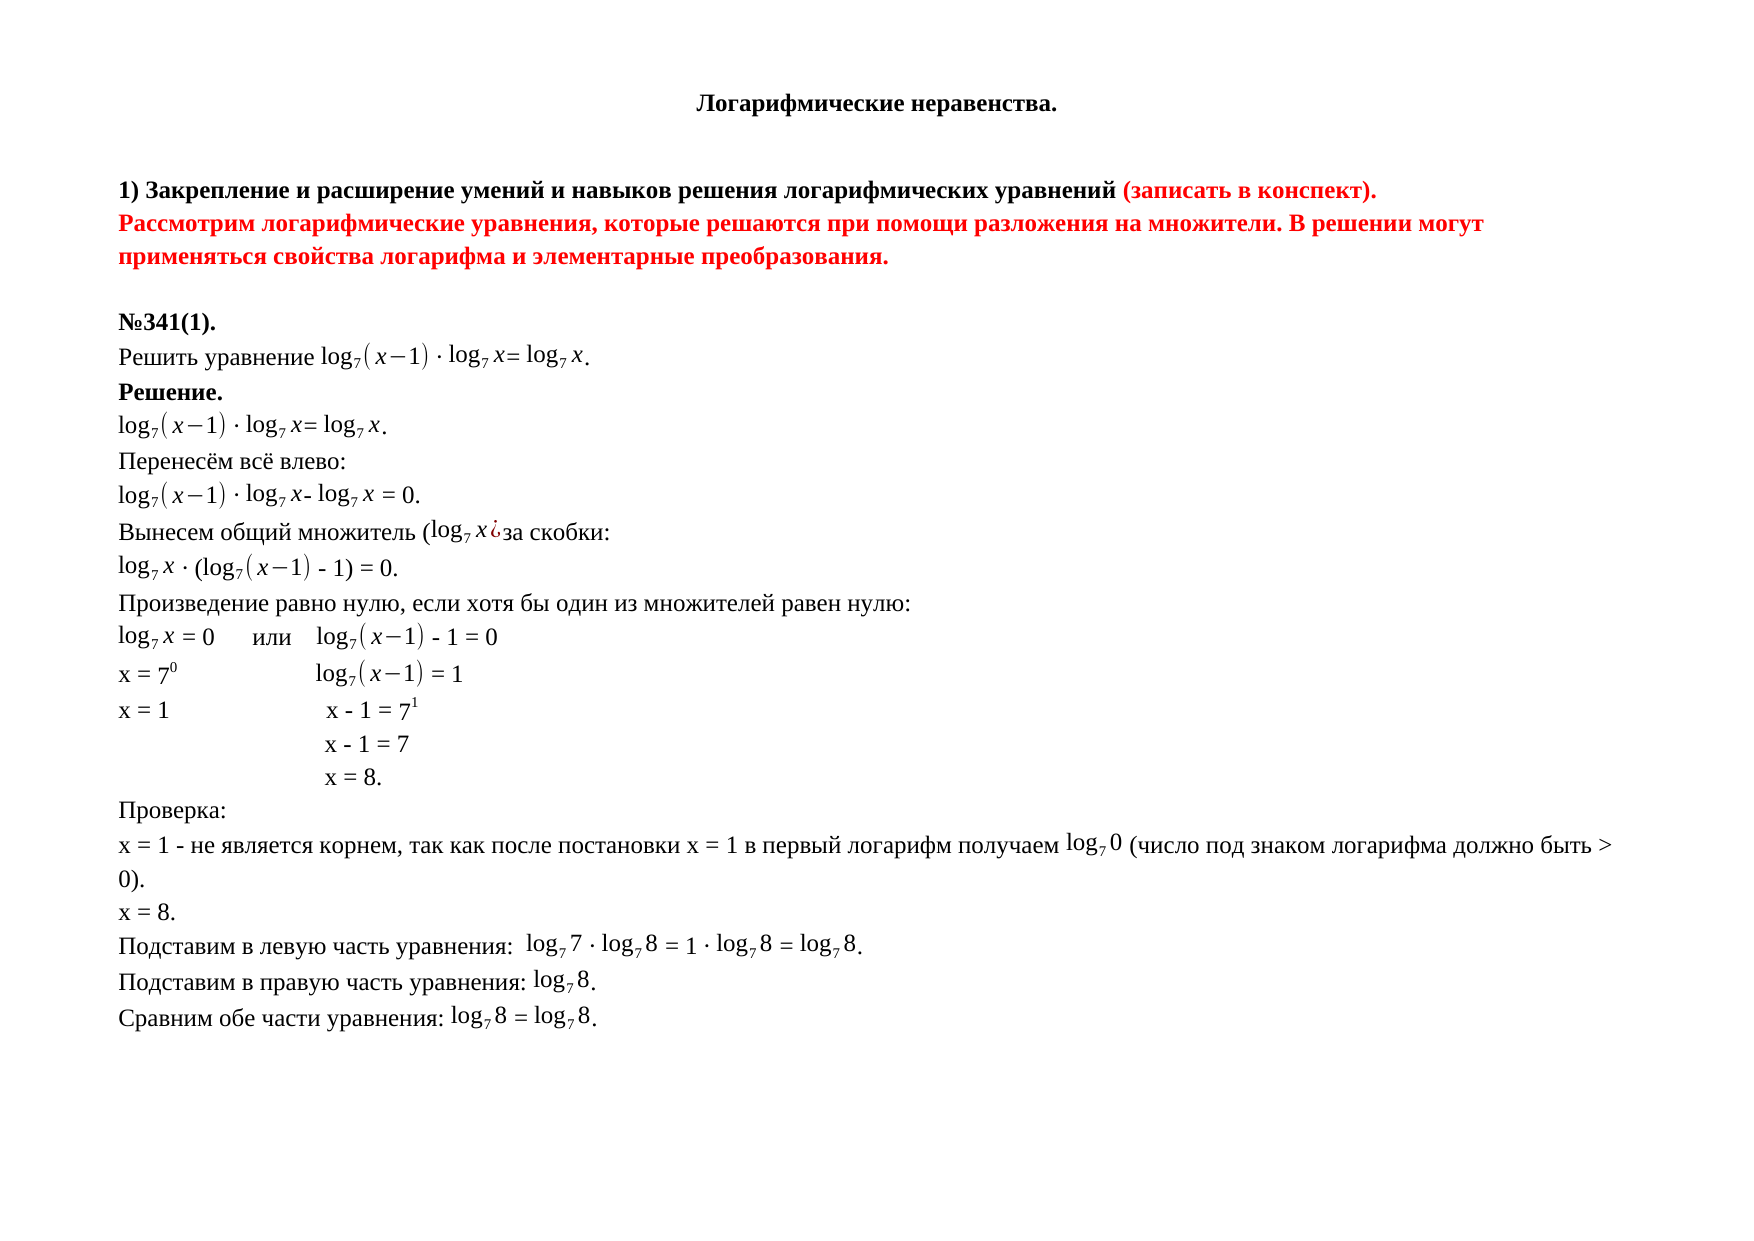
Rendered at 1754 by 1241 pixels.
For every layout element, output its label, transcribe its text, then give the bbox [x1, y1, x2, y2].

text №341(1). [118, 307, 1636, 336]
text х = = 1 [118, 658, 1636, 690]
text х = 8. [118, 762, 1636, 791]
text Подставим в левую часть уравнения: ∙ = 1 ∙ = . [118, 930, 1636, 961]
text Произведение равно нулю, если хотя бы один из множителей равен нулю: [118, 588, 1636, 617]
text Проверка: [118, 795, 1636, 824]
text Рассмотрим логарифмические уравнения, которые решаются при помощи разложения на множители. В решении могут применяться свойства логарифма и элементарные преобразования. [118, 208, 1636, 270]
text х = 1 - не является корнем, так как после постановки х = 1 в первый логарифм получаем (число под знаком логарифма должно быть > 0). [118, 828, 1636, 893]
text 1) Закрепление и расширение умений и навыков решения логарифмических уравнений (записать в конспект). [118, 175, 1636, 204]
text х = 8. [118, 897, 1636, 926]
text Подставим в правую часть уравнения: . [118, 966, 1636, 997]
text ∙ = . [118, 410, 1636, 442]
text Перенесём всё влево: [118, 446, 1636, 475]
text Решить уравнение ∙ = . [118, 341, 1636, 372]
text = 0 или - 1 = 0 [118, 621, 1636, 653]
text ∙ - = 0. [118, 479, 1636, 512]
text Сравним обе части уравнения: = . [118, 1001, 1636, 1033]
text Вынесем общий множитель (за скобки: [118, 516, 1636, 547]
text Решение. [118, 377, 1636, 406]
text Логарифмические неравенства. [118, 88, 1636, 117]
text х = 1 х - 1 = [118, 694, 1636, 725]
text ∙ ( - 1) = 0. [118, 552, 1636, 584]
text х - 1 = 7 [118, 729, 1636, 758]
